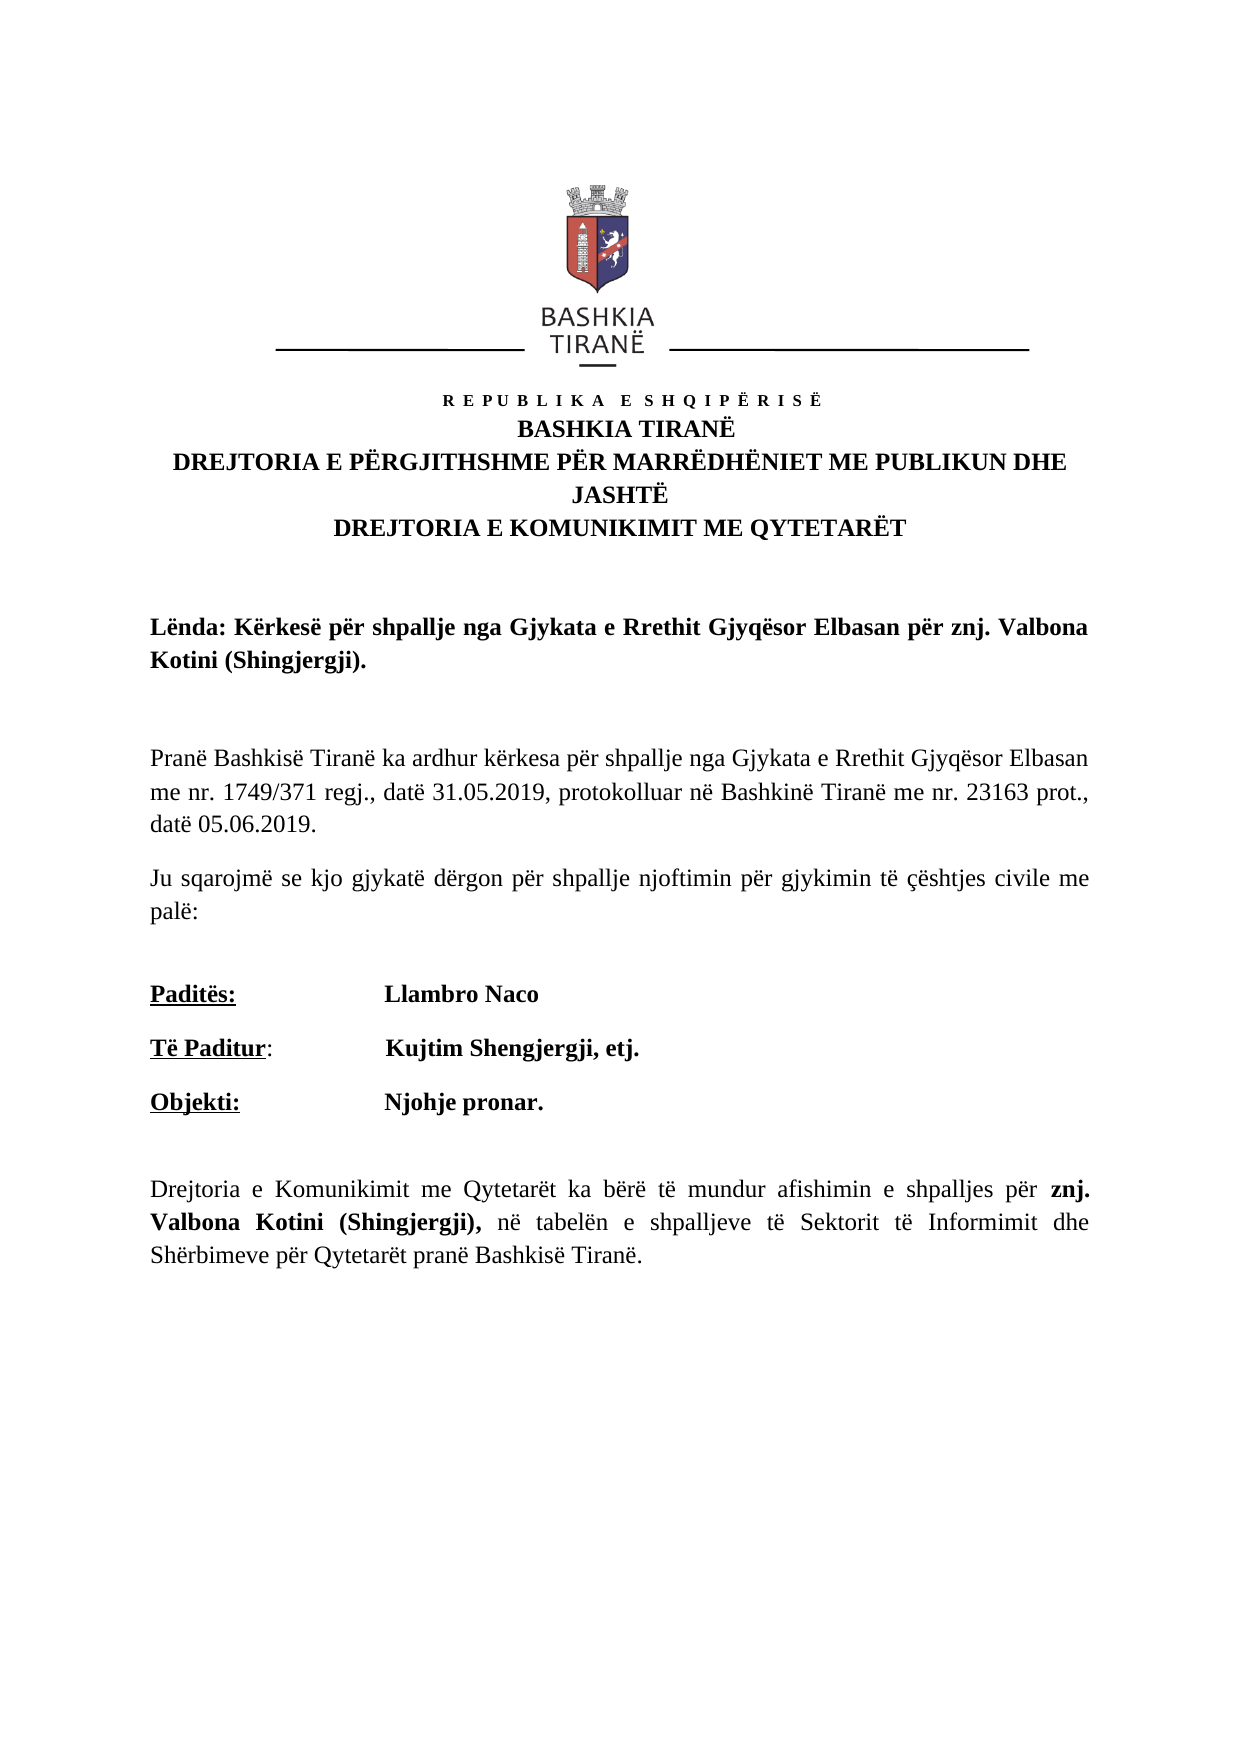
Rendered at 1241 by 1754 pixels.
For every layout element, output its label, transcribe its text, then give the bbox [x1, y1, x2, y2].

text R E P U B L I K A E S H Q I P Ë R I S Ë BASHKIA TIRANË DREJTORIA E PËRGJITHSHME PËR MARRËDHËNIET ME PUBLIKUN DHE JASHTË DREJTORIA E KOMUNIKIMIT ME QYTETARËT [150, 391, 1090, 542]
text Pranë Bashkisë Tiranë ka ardhur kërkesa për shpallje nga Gjykata e Rrethit Gjyqësor Elbasan me nr. 1749/371 regj., datë 31.05.2019, protokolluar në Bashkinë Tiranë me nr. 23163 prot., datë 05.06.2019. [150, 743, 1090, 838]
picture [483, 155, 719, 391]
text Paditës: Llambro Naco [150, 979, 1090, 1008]
text Objekti: Njohje pronar. [150, 1087, 1090, 1116]
text Ju sqarojmë se kjo gjykatë dërgon për shpallje njoftimin për gjykimin të çështjes civile me palë: [150, 863, 1090, 925]
text Lënda: Kërkesë për shpallje nga Gjykata e Rrethit Gjyqësor Elbasan për znj. Valbona Kotini (Shingjergji). [150, 612, 1090, 674]
text Të Paditur: Kujtim Shengjergji, etj. [150, 1033, 1090, 1062]
text Drejtoria e Komunikimit me Qytetarët ka bërë të mundur afishimin e shpalljes për znj. Valbona Kotini (Shingjergji), në tabelën e shpalljeve të Sektorit të Informimit dhe Shërbimeve për Qytetarët pranë Bashkisë Tiranë. [150, 1174, 1090, 1268]
